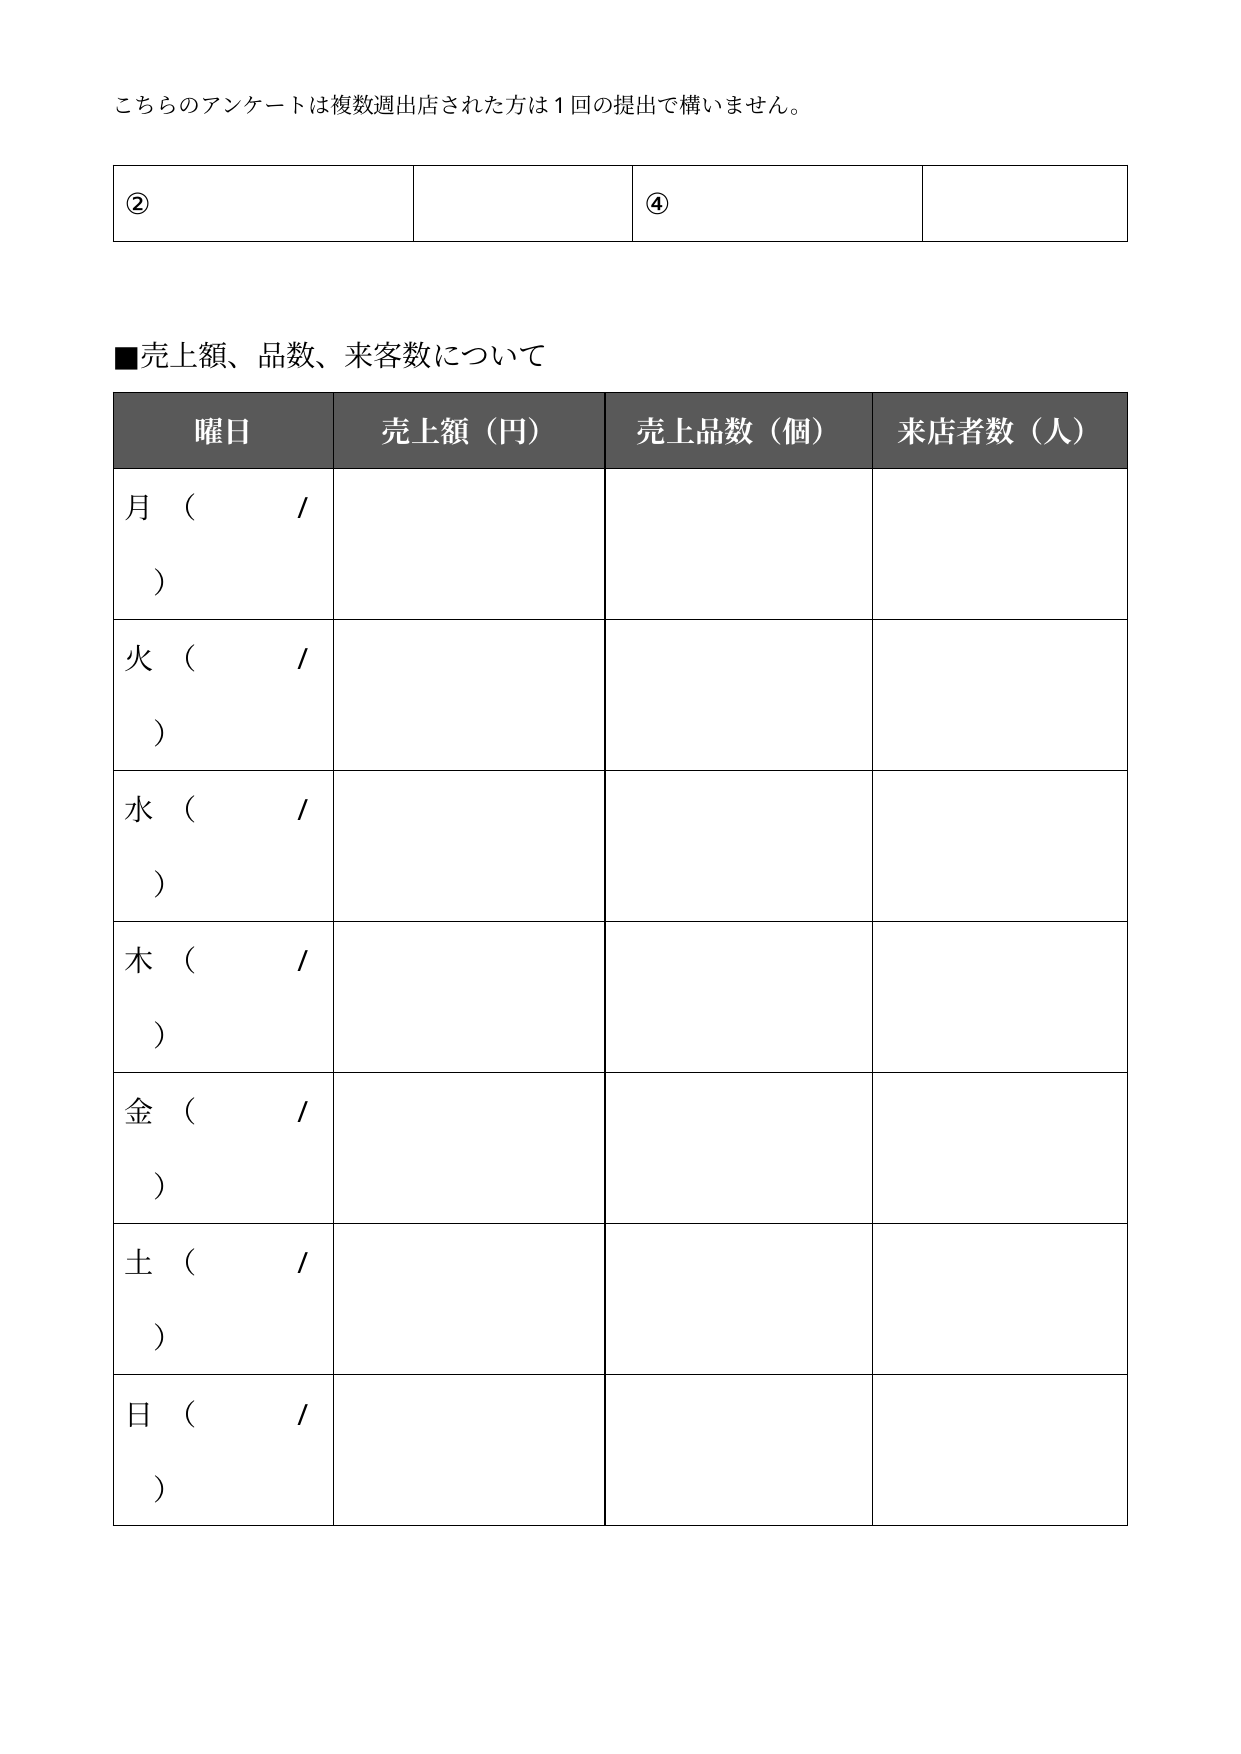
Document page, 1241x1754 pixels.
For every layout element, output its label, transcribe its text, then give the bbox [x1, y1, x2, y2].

table_cell ② [114, 166, 413, 241]
table_cell 火（ / ） [114, 620, 333, 770]
table_cell ④ [633, 166, 922, 241]
table_cell [414, 166, 632, 241]
table_cell [606, 469, 872, 619]
table_cell [606, 771, 872, 921]
table_cell 水（ / ） [114, 771, 333, 921]
table_cell [334, 922, 604, 1072]
table_cell [606, 1224, 872, 1374]
text ■売上額、品数、来客数について [112, 317, 1128, 392]
table_header 曜日 [114, 393, 333, 468]
table_cell [606, 922, 872, 1072]
table_cell [606, 620, 872, 770]
table_cell [606, 1375, 872, 1525]
table_cell [606, 1073, 872, 1223]
table_cell 金（ / ） [114, 1073, 333, 1223]
table_cell 月（ / ） [114, 469, 333, 619]
table_cell [334, 469, 604, 619]
table_cell [873, 1073, 1127, 1223]
table_cell 土（ / ） [114, 1224, 333, 1374]
table_header 来店者数（人） [873, 393, 1127, 468]
table_cell [334, 620, 604, 770]
table_cell [334, 1375, 604, 1525]
table_cell [923, 166, 1127, 241]
table_header 売上額（円） [334, 393, 604, 468]
table_cell [873, 469, 1127, 619]
table_header 売上品数（個） [606, 393, 872, 468]
table_cell 日（ / ） [114, 1375, 333, 1525]
table_cell [334, 1073, 604, 1223]
table_cell [873, 771, 1127, 921]
table_cell [334, 771, 604, 921]
table_cell [873, 1224, 1127, 1374]
table_cell 木（ / ） [114, 922, 333, 1072]
table_cell [873, 620, 1127, 770]
table_cell [334, 1224, 604, 1374]
table_cell [873, 1375, 1127, 1525]
table_cell [873, 922, 1127, 1072]
